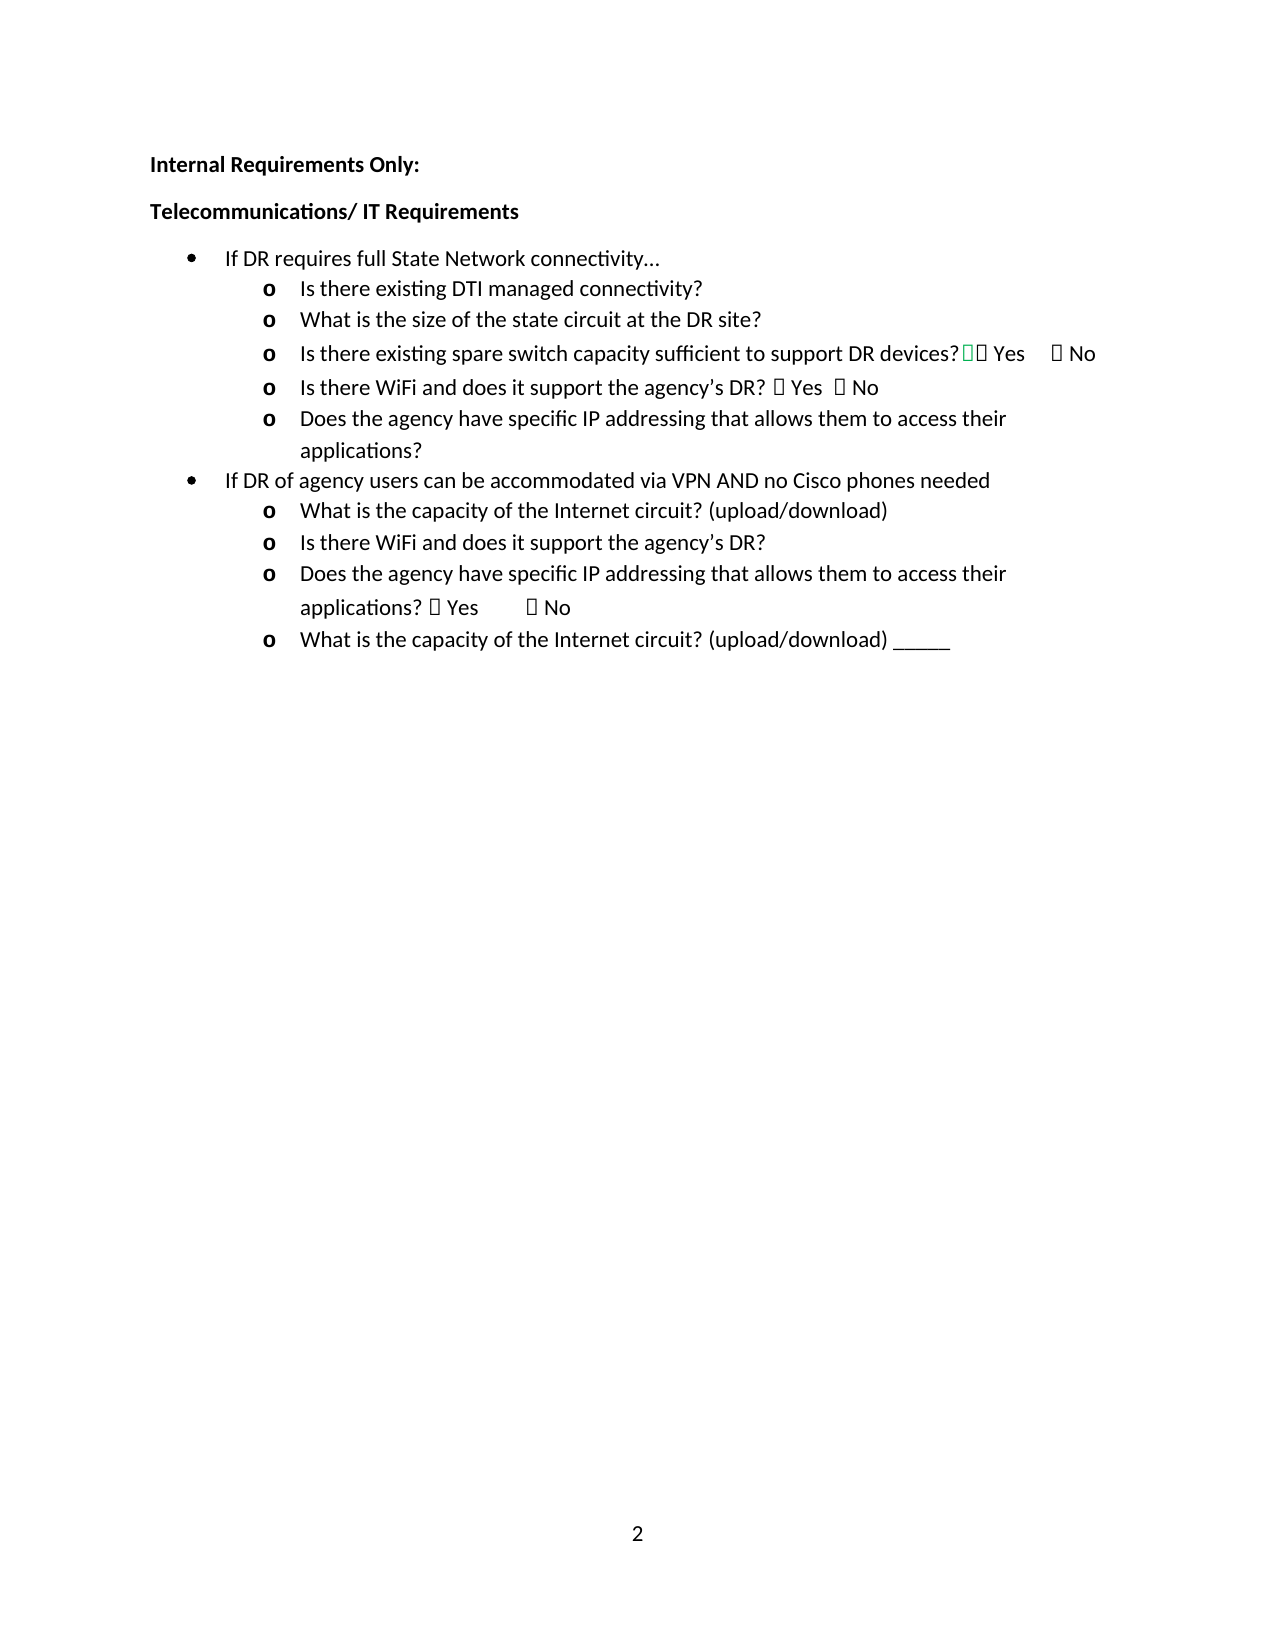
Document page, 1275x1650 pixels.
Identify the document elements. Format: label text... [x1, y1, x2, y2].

list If DR requires full State Network connectivity… [187, 244, 1125, 272]
list If DR of agency users can be accommodated via VPN AND no Cisco phones needed [187, 466, 1125, 494]
text Telecommunications/ IT Requirements [150, 197, 1125, 225]
list Is there existing spare switch capacity sufficient to support DR devices? Yes  No [262, 337, 1125, 368]
list Is there WiFi and does it support the agency’s DR?  Yes  No [262, 371, 1125, 402]
list What is the size of the state circuit at the DR site? [262, 305, 1125, 334]
list Does the agency have specific IP addressing that allows them to access their applications?  Yes  No [262, 559, 1125, 622]
list Is there existing DTI managed connectivity? [262, 274, 1125, 303]
list What is the capacity of the Internet circuit? (upload/download) _____ [262, 625, 1125, 654]
text Internal Requirements Only: [150, 150, 1125, 178]
list What is the capacity of the Internet circuit? (upload/download) [262, 496, 1125, 526]
list Is there WiFi and does it support the agency’s DR? [262, 528, 1125, 557]
list Does the agency have specific IP addressing that allows them to access their applications? [262, 404, 1125, 464]
